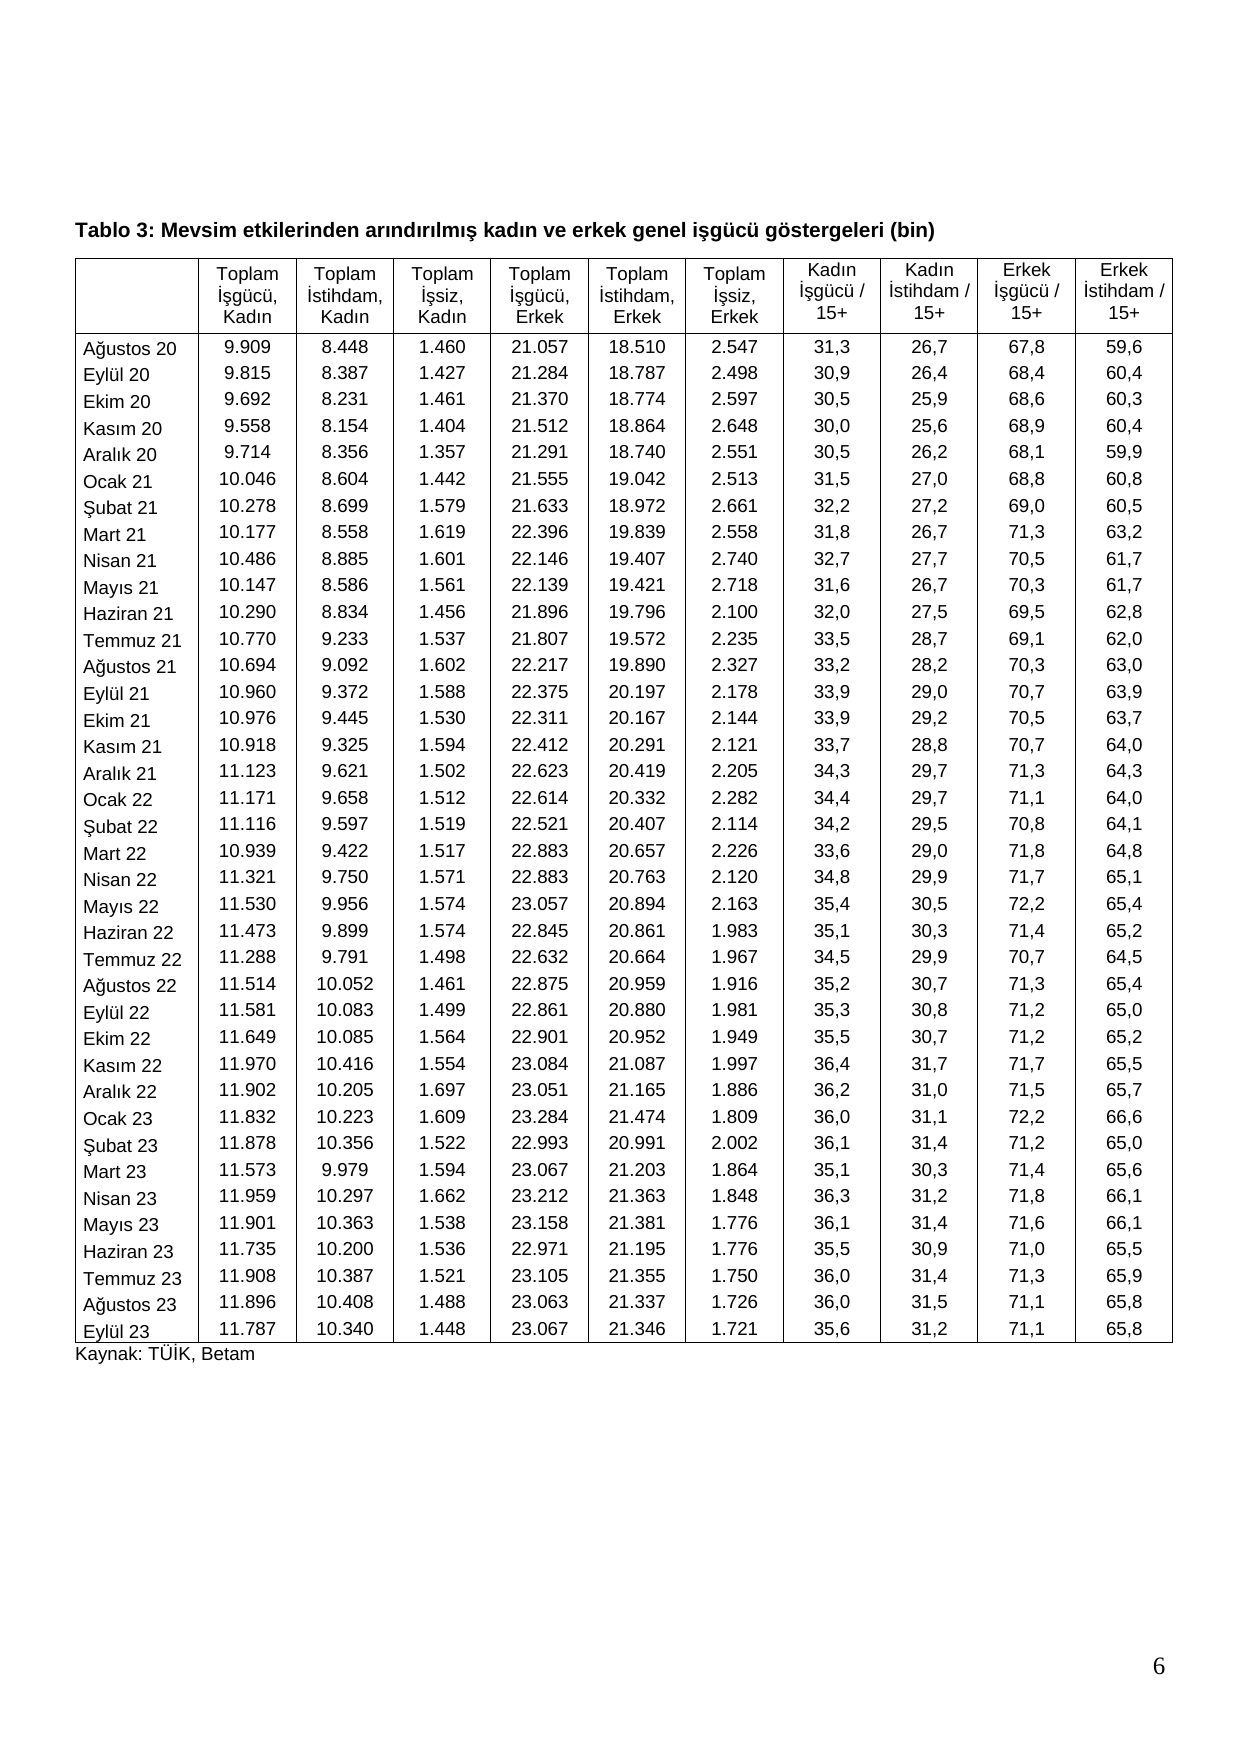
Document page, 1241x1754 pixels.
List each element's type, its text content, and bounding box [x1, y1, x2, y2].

table_cell 21.203 [589, 1156, 685, 1183]
table_cell 23.084 [491, 1050, 588, 1076]
table_cell 8.604 [297, 465, 393, 492]
table_cell 11.321 [199, 864, 296, 890]
table_cell 23.105 [491, 1262, 588, 1289]
table_cell 65,5 [1076, 1050, 1172, 1076]
table_cell 21.474 [589, 1103, 685, 1129]
table_cell 71,1 [978, 1315, 1075, 1342]
table_cell 34,3 [784, 758, 880, 784]
table_cell 9.899 [297, 917, 393, 943]
table_header Erkek İstihdam / 15+ [1076, 259, 1172, 333]
table_cell 21.555 [491, 465, 588, 492]
table_cell 21.370 [491, 386, 588, 412]
table_cell 11.649 [199, 1023, 296, 1050]
table_cell 71,4 [978, 1156, 1075, 1183]
table_cell 8.558 [297, 519, 393, 545]
table_cell 33,2 [784, 651, 880, 678]
table_cell 2.558 [686, 519, 783, 545]
table_cell 23.063 [491, 1289, 588, 1315]
table_cell 8.387 [297, 359, 393, 386]
table_cell 68,8 [978, 465, 1075, 492]
table_cell Eylül 20 [76, 359, 198, 386]
table_cell 26,7 [881, 519, 977, 545]
table_cell 65,4 [1076, 890, 1172, 917]
table_cell 2.327 [686, 651, 783, 678]
table_cell 30,7 [881, 970, 977, 997]
table_cell 22.311 [491, 705, 588, 731]
table_cell 18.510 [589, 334, 685, 359]
table_cell 29,5 [881, 811, 977, 837]
table_cell 35,1 [784, 1156, 880, 1183]
table_cell 21.291 [491, 439, 588, 465]
table_cell 35,5 [784, 1023, 880, 1050]
table_cell Ocak 22 [76, 784, 198, 811]
table_cell 33,9 [784, 705, 880, 731]
table_cell Ağustos 23 [76, 1289, 198, 1315]
table_cell 65,0 [1076, 1130, 1172, 1156]
table_cell 27,0 [881, 465, 977, 492]
table_cell 71,3 [978, 970, 1075, 997]
table_cell Haziran 21 [76, 598, 198, 625]
table_cell 10.918 [199, 731, 296, 758]
table_cell 65,5 [1076, 1236, 1172, 1262]
table_cell 63,2 [1076, 519, 1172, 545]
table_cell 30,3 [881, 1156, 977, 1183]
table_cell 1.848 [686, 1183, 783, 1209]
table_cell 10.083 [297, 997, 393, 1023]
table_cell 9.597 [297, 811, 393, 837]
table_cell 22.883 [491, 864, 588, 890]
table_cell 1.357 [394, 439, 490, 465]
table_cell 10.356 [297, 1130, 393, 1156]
table_cell 70,8 [978, 811, 1075, 837]
table_cell 10.177 [199, 519, 296, 545]
table_header Toplam İstihdam, Erkek [589, 259, 685, 333]
table_cell 20.894 [589, 890, 685, 917]
table_cell 31,5 [881, 1289, 977, 1315]
table_cell 29,9 [881, 944, 977, 970]
table_cell 10.085 [297, 1023, 393, 1050]
table_cell 21.512 [491, 412, 588, 439]
table_header Toplam İşgücü, Erkek [491, 259, 588, 333]
table_cell 11.123 [199, 758, 296, 784]
table_cell 30,7 [881, 1023, 977, 1050]
table_cell 70,7 [978, 944, 1075, 970]
table_cell 1.594 [394, 731, 490, 758]
table_cell 72,2 [978, 1103, 1075, 1129]
table_cell 26,4 [881, 359, 977, 386]
table_cell 21.896 [491, 598, 588, 625]
table_cell 21.057 [491, 334, 588, 359]
table_cell 59,9 [1076, 439, 1172, 465]
table_cell 1.967 [686, 944, 783, 970]
table_cell 9.233 [297, 625, 393, 651]
table_cell 35,4 [784, 890, 880, 917]
table_cell 35,5 [784, 1236, 880, 1262]
table_cell 68,9 [978, 412, 1075, 439]
table_cell 1.564 [394, 1023, 490, 1050]
table_cell 11.832 [199, 1103, 296, 1129]
table_cell 1.461 [394, 386, 490, 412]
table_cell Mayıs 23 [76, 1209, 198, 1236]
table_cell 8.356 [297, 439, 393, 465]
table_cell 31,8 [784, 519, 880, 545]
table_cell 1.601 [394, 545, 490, 572]
table_cell 31,5 [784, 465, 880, 492]
table_cell 10.363 [297, 1209, 393, 1236]
table_cell 33,5 [784, 625, 880, 651]
table_cell 2.648 [686, 412, 783, 439]
table_cell 71,8 [978, 1183, 1075, 1209]
table_cell 21.355 [589, 1262, 685, 1289]
table_cell Kasım 21 [76, 731, 198, 758]
table_cell Aralık 20 [76, 439, 198, 465]
table_cell 22.993 [491, 1130, 588, 1156]
table_cell 30,9 [784, 359, 880, 386]
table_cell Haziran 23 [76, 1236, 198, 1262]
table_cell Nisan 23 [76, 1183, 198, 1209]
table_cell Nisan 22 [76, 864, 198, 890]
table_cell Mart 22 [76, 837, 198, 864]
table_cell 71,2 [978, 997, 1075, 1023]
table_cell 2.205 [686, 758, 783, 784]
table_cell 69,0 [978, 492, 1075, 518]
table_cell 31,6 [784, 572, 880, 598]
table_cell Eylül 21 [76, 678, 198, 704]
table_header Toplam İstihdam, Kadın [297, 259, 393, 333]
table_cell 1.594 [394, 1156, 490, 1183]
table_cell 65,0 [1076, 997, 1172, 1023]
table_cell 22.521 [491, 811, 588, 837]
table_cell 30,5 [784, 439, 880, 465]
table_cell 9.791 [297, 944, 393, 970]
table_cell 22.861 [491, 997, 588, 1023]
table_cell 64,0 [1076, 784, 1172, 811]
table_cell 9.445 [297, 705, 393, 731]
table_cell 10.205 [297, 1076, 393, 1103]
table_cell 70,7 [978, 731, 1075, 758]
table_cell 10.694 [199, 651, 296, 678]
table_cell 9.621 [297, 758, 393, 784]
table_cell 1.522 [394, 1130, 490, 1156]
table_cell 65,9 [1076, 1262, 1172, 1289]
table_cell 29,0 [881, 837, 977, 864]
table_cell 68,6 [978, 386, 1075, 412]
table_cell 9.815 [199, 359, 296, 386]
table_cell 26,7 [881, 572, 977, 598]
table_cell 1.456 [394, 598, 490, 625]
table_cell 1.750 [686, 1262, 783, 1289]
table_cell Ocak 23 [76, 1103, 198, 1129]
table_cell 2.547 [686, 334, 783, 359]
table_cell 1.554 [394, 1050, 490, 1076]
table_cell 32,7 [784, 545, 880, 572]
table_cell 1.530 [394, 705, 490, 731]
table_cell 71,2 [978, 1023, 1075, 1050]
table_cell 22.971 [491, 1236, 588, 1262]
table_cell 26,2 [881, 439, 977, 465]
table_cell 31,7 [881, 1050, 977, 1076]
table_cell 8.885 [297, 545, 393, 572]
table_cell 1.721 [686, 1315, 783, 1342]
table_cell 71,2 [978, 1130, 1075, 1156]
table_cell 10.046 [199, 465, 296, 492]
table_cell Ocak 21 [76, 465, 198, 492]
table_cell 70,5 [978, 705, 1075, 731]
table_cell 22.623 [491, 758, 588, 784]
table_cell 21.337 [589, 1289, 685, 1315]
table_cell 66,1 [1076, 1209, 1172, 1236]
table_cell 25,6 [881, 412, 977, 439]
table_cell 2.235 [686, 625, 783, 651]
table_cell 18.774 [589, 386, 685, 412]
table_cell 1.579 [394, 492, 490, 518]
table_cell 2.718 [686, 572, 783, 598]
table_cell 29,7 [881, 784, 977, 811]
table_cell 68,4 [978, 359, 1075, 386]
table_cell 20.861 [589, 917, 685, 943]
table_cell 23.212 [491, 1183, 588, 1209]
table_cell Şubat 23 [76, 1130, 198, 1156]
table_cell 31,3 [784, 334, 880, 359]
table_cell 36,1 [784, 1209, 880, 1236]
table_cell 1.981 [686, 997, 783, 1023]
table_cell 71,5 [978, 1076, 1075, 1103]
table_cell 30,8 [881, 997, 977, 1023]
table_cell 19.421 [589, 572, 685, 598]
table_cell 21.087 [589, 1050, 685, 1076]
table_cell 71,0 [978, 1236, 1075, 1262]
table_cell 65,2 [1076, 1023, 1172, 1050]
table_cell 1.427 [394, 359, 490, 386]
table_cell 36,0 [784, 1289, 880, 1315]
table_cell 23.051 [491, 1076, 588, 1103]
table_cell 20.167 [589, 705, 685, 731]
table_cell 23.057 [491, 890, 588, 917]
table_cell 1.498 [394, 944, 490, 970]
table_cell 65,1 [1076, 864, 1172, 890]
table_cell 70,3 [978, 651, 1075, 678]
table_cell Ekim 21 [76, 705, 198, 731]
table_cell 59,6 [1076, 334, 1172, 359]
table_cell 2.144 [686, 705, 783, 731]
text Tablo 3: Mevsim etkilerinden arındırılmış kadın ve erkek genel işgücü göstergeleri (bin) [75, 218, 1165, 242]
table_cell 2.513 [686, 465, 783, 492]
table_cell Temmuz 22 [76, 944, 198, 970]
table_cell 22.614 [491, 784, 588, 811]
table_cell 71,3 [978, 1262, 1075, 1289]
table_cell 21.363 [589, 1183, 685, 1209]
table_cell Kasım 22 [76, 1050, 198, 1076]
table_cell 1.776 [686, 1236, 783, 1262]
table_cell 1.538 [394, 1209, 490, 1236]
table_cell 22.139 [491, 572, 588, 598]
table_cell 1.448 [394, 1315, 490, 1342]
table_cell 22.632 [491, 944, 588, 970]
table_cell 19.407 [589, 545, 685, 572]
table_cell 20.197 [589, 678, 685, 704]
table_cell 36,4 [784, 1050, 880, 1076]
table_cell 31,4 [881, 1262, 977, 1289]
table_header Toplam İşsiz, Erkek [686, 259, 783, 333]
table_cell 9.658 [297, 784, 393, 811]
table_cell 34,2 [784, 811, 880, 837]
table_cell 32,2 [784, 492, 880, 518]
table_cell 1.809 [686, 1103, 783, 1129]
table_cell 9.558 [199, 412, 296, 439]
table_cell 2.226 [686, 837, 783, 864]
table_cell 35,6 [784, 1315, 880, 1342]
table_cell 11.116 [199, 811, 296, 837]
table_cell 11.878 [199, 1130, 296, 1156]
table_cell 1.916 [686, 970, 783, 997]
table_cell 27,2 [881, 492, 977, 518]
table_cell 21.346 [589, 1315, 685, 1342]
table_cell 20.291 [589, 731, 685, 758]
table_cell 1.460 [394, 334, 490, 359]
table_cell 21.195 [589, 1236, 685, 1262]
table_cell 10.486 [199, 545, 296, 572]
table_cell 60,4 [1076, 412, 1172, 439]
table_cell 34,5 [784, 944, 880, 970]
table_cell 8.231 [297, 386, 393, 412]
table_cell 2.178 [686, 678, 783, 704]
table_cell 71,7 [978, 1050, 1075, 1076]
table_cell 21.284 [491, 359, 588, 386]
table_cell 30,9 [881, 1236, 977, 1262]
table_cell 33,9 [784, 678, 880, 704]
table_cell 71,3 [978, 758, 1075, 784]
table_cell 70,5 [978, 545, 1075, 572]
table_cell 36,0 [784, 1262, 880, 1289]
table_header Kadın İstihdam / 15+ [881, 259, 977, 333]
table_cell 10.278 [199, 492, 296, 518]
table_cell 11.735 [199, 1236, 296, 1262]
table_cell 1.776 [686, 1209, 783, 1236]
table_cell 35,3 [784, 997, 880, 1023]
table_cell 1.519 [394, 811, 490, 837]
table_cell 1.502 [394, 758, 490, 784]
table_cell 64,1 [1076, 811, 1172, 837]
table_cell 61,7 [1076, 572, 1172, 598]
table_cell 11.581 [199, 997, 296, 1023]
table_cell 71,4 [978, 917, 1075, 943]
table_cell 60,4 [1076, 359, 1172, 386]
table_cell Aralık 22 [76, 1076, 198, 1103]
table_cell 63,7 [1076, 705, 1172, 731]
table_cell 8.586 [297, 572, 393, 598]
table_cell 35,1 [784, 917, 880, 943]
table_cell 1.574 [394, 917, 490, 943]
table_cell 2.120 [686, 864, 783, 890]
table_cell 64,0 [1076, 731, 1172, 758]
table_cell 11.970 [199, 1050, 296, 1076]
table_cell 65,8 [1076, 1315, 1172, 1342]
table_cell 11.787 [199, 1315, 296, 1342]
table_cell 36,1 [784, 1130, 880, 1156]
table_cell 26,7 [881, 334, 977, 359]
table_cell 65,6 [1076, 1156, 1172, 1183]
table_cell 30,0 [784, 412, 880, 439]
table_cell 11.530 [199, 890, 296, 917]
table_cell 10.976 [199, 705, 296, 731]
table_cell 8.154 [297, 412, 393, 439]
table_cell 10.387 [297, 1262, 393, 1289]
table_cell Nisan 21 [76, 545, 198, 572]
table_cell Ağustos 20 [76, 334, 198, 359]
table_cell 2.740 [686, 545, 783, 572]
table_cell 66,1 [1076, 1183, 1172, 1209]
table_cell 11.288 [199, 944, 296, 970]
table_cell Mart 23 [76, 1156, 198, 1183]
table_cell 22.146 [491, 545, 588, 572]
table_cell 71,6 [978, 1209, 1075, 1236]
text Kaynak: TÜİK, Betam [75, 1343, 1165, 1364]
table_cell 11.896 [199, 1289, 296, 1315]
table_cell Temmuz 23 [76, 1262, 198, 1289]
table_cell 1.997 [686, 1050, 783, 1076]
table_cell 23.067 [491, 1156, 588, 1183]
table_cell 22.901 [491, 1023, 588, 1050]
table_cell 11.901 [199, 1209, 296, 1236]
table_header Toplam İşgücü, Kadın [199, 259, 296, 333]
table_cell 1.886 [686, 1076, 783, 1103]
table_cell 31,4 [881, 1130, 977, 1156]
table_cell Ağustos 21 [76, 651, 198, 678]
table_cell 61,7 [1076, 545, 1172, 572]
table_cell Mayıs 21 [76, 572, 198, 598]
table_cell 1.864 [686, 1156, 783, 1183]
table_cell 1.521 [394, 1262, 490, 1289]
table_cell 10.340 [297, 1315, 393, 1342]
table_cell Şubat 22 [76, 811, 198, 837]
table_cell 1.619 [394, 519, 490, 545]
table_cell 22.875 [491, 970, 588, 997]
table_cell 30,5 [881, 890, 977, 917]
table_cell 62,8 [1076, 598, 1172, 625]
table_cell 10.147 [199, 572, 296, 598]
table_cell 11.959 [199, 1183, 296, 1209]
table_cell 23.067 [491, 1315, 588, 1342]
table_cell 10.960 [199, 678, 296, 704]
table_cell 10.223 [297, 1103, 393, 1129]
table_cell 9.909 [199, 334, 296, 359]
table_cell Ekim 20 [76, 386, 198, 412]
table_cell 1.726 [686, 1289, 783, 1315]
table_cell 18.972 [589, 492, 685, 518]
table_cell 60,3 [1076, 386, 1172, 412]
table_cell 22.883 [491, 837, 588, 864]
table_cell 31,1 [881, 1103, 977, 1129]
table_cell 20.332 [589, 784, 685, 811]
table_cell 64,5 [1076, 944, 1172, 970]
table_cell 2.163 [686, 890, 783, 917]
table_cell 11.573 [199, 1156, 296, 1183]
table_cell 27,5 [881, 598, 977, 625]
table_header Kadın İşgücü / 15+ [784, 259, 880, 333]
table_cell 34,8 [784, 864, 880, 890]
table_cell 11.908 [199, 1262, 296, 1289]
table_cell 2.002 [686, 1130, 783, 1156]
table_cell 20.657 [589, 837, 685, 864]
table_cell 20.991 [589, 1130, 685, 1156]
table_cell 1.602 [394, 651, 490, 678]
table_cell 60,8 [1076, 465, 1172, 492]
table_cell 71,1 [978, 1289, 1075, 1315]
table_cell 1.537 [394, 625, 490, 651]
table_cell 9.372 [297, 678, 393, 704]
table_cell 21.165 [589, 1076, 685, 1103]
table_cell 1.461 [394, 970, 490, 997]
table_cell 29,2 [881, 705, 977, 731]
table_cell 71,7 [978, 864, 1075, 890]
table_cell 69,1 [978, 625, 1075, 651]
table_cell Mart 21 [76, 519, 198, 545]
table_cell Eylül 22 [76, 997, 198, 1023]
table_cell 23.284 [491, 1103, 588, 1129]
table_cell 2.100 [686, 598, 783, 625]
table_cell 22.375 [491, 678, 588, 704]
table_cell 65,4 [1076, 970, 1172, 997]
table_cell 9.325 [297, 731, 393, 758]
table_cell 10.939 [199, 837, 296, 864]
table_cell 1.571 [394, 864, 490, 890]
table_cell Ekim 22 [76, 1023, 198, 1050]
table_cell 27,7 [881, 545, 977, 572]
table_cell 33,6 [784, 837, 880, 864]
table_cell 1.609 [394, 1103, 490, 1129]
table_cell 20.407 [589, 811, 685, 837]
table_cell 28,7 [881, 625, 977, 651]
table_cell Aralık 21 [76, 758, 198, 784]
table_header [76, 259, 198, 333]
table_cell 8.448 [297, 334, 393, 359]
table_cell 18.787 [589, 359, 685, 386]
table_cell 2.498 [686, 359, 783, 386]
table_cell 1.536 [394, 1236, 490, 1262]
table_cell 72,2 [978, 890, 1075, 917]
table_cell 65,2 [1076, 917, 1172, 943]
table_header Toplam İşsiz, Kadın [394, 259, 490, 333]
table_cell 10.290 [199, 598, 296, 625]
table_cell 2.114 [686, 811, 783, 837]
table_cell 2.551 [686, 439, 783, 465]
table_cell 64,8 [1076, 837, 1172, 864]
table_cell 2.121 [686, 731, 783, 758]
table_cell 1.404 [394, 412, 490, 439]
table_cell 1.949 [686, 1023, 783, 1050]
table_cell 29,9 [881, 864, 977, 890]
table_cell 19.572 [589, 625, 685, 651]
table_cell 33,7 [784, 731, 880, 758]
table_cell 62,0 [1076, 625, 1172, 651]
table_cell 9.714 [199, 439, 296, 465]
table_cell 1.488 [394, 1289, 490, 1315]
table_cell 8.699 [297, 492, 393, 518]
table_cell 31,2 [881, 1183, 977, 1209]
table_cell 29,7 [881, 758, 977, 784]
table_cell 20.880 [589, 997, 685, 1023]
table_cell 1.512 [394, 784, 490, 811]
table_cell 36,0 [784, 1103, 880, 1129]
table_cell Haziran 22 [76, 917, 198, 943]
table_cell 28,8 [881, 731, 977, 758]
table_cell 22.396 [491, 519, 588, 545]
table_cell 10.052 [297, 970, 393, 997]
table_cell 9.750 [297, 864, 393, 890]
table_cell 25,9 [881, 386, 977, 412]
table_cell 70,3 [978, 572, 1075, 598]
table_cell 71,1 [978, 784, 1075, 811]
table_cell 19.042 [589, 465, 685, 492]
table_cell Kasım 20 [76, 412, 198, 439]
table_cell 23.158 [491, 1209, 588, 1236]
table_cell 21.633 [491, 492, 588, 518]
table_cell 20.959 [589, 970, 685, 997]
table_cell 11.514 [199, 970, 296, 997]
table_cell 19.796 [589, 598, 685, 625]
table_cell 10.770 [199, 625, 296, 651]
table_cell 10.297 [297, 1183, 393, 1209]
table_cell 20.763 [589, 864, 685, 890]
table_cell 22.412 [491, 731, 588, 758]
table_cell 2.597 [686, 386, 783, 412]
table_cell Şubat 21 [76, 492, 198, 518]
table_cell 1.517 [394, 837, 490, 864]
table_cell 11.902 [199, 1076, 296, 1103]
table_cell 67,8 [978, 334, 1075, 359]
table_cell 35,2 [784, 970, 880, 997]
table_cell 2.282 [686, 784, 783, 811]
table_cell 22.217 [491, 651, 588, 678]
table_cell 63,0 [1076, 651, 1172, 678]
table_cell 31,0 [881, 1076, 977, 1103]
table_cell 69,5 [978, 598, 1075, 625]
table_cell 20.419 [589, 758, 685, 784]
table_cell Ağustos 22 [76, 970, 198, 997]
table_cell 36,3 [784, 1183, 880, 1209]
table_cell 68,1 [978, 439, 1075, 465]
table_cell 10.416 [297, 1050, 393, 1076]
table_cell 1.662 [394, 1183, 490, 1209]
table_cell 34,4 [784, 784, 880, 811]
table_cell 70,7 [978, 678, 1075, 704]
table_cell 11.171 [199, 784, 296, 811]
table_cell 18.864 [589, 412, 685, 439]
table_cell 21.381 [589, 1209, 685, 1236]
table_cell 66,6 [1076, 1103, 1172, 1129]
table_cell 1.588 [394, 678, 490, 704]
table_cell 65,8 [1076, 1289, 1172, 1315]
table_cell 1.442 [394, 465, 490, 492]
table_cell Eylül 23 [76, 1315, 198, 1342]
table_cell 1.561 [394, 572, 490, 598]
table_cell 28,2 [881, 651, 977, 678]
table_cell 9.692 [199, 386, 296, 412]
table_cell 10.200 [297, 1236, 393, 1262]
table_cell 21.807 [491, 625, 588, 651]
table_cell 9.956 [297, 890, 393, 917]
table_cell 1.574 [394, 890, 490, 917]
table_cell Temmuz 21 [76, 625, 198, 651]
table_cell 9.092 [297, 651, 393, 678]
table_cell 1.983 [686, 917, 783, 943]
table_cell 71,3 [978, 519, 1075, 545]
table_cell 11.473 [199, 917, 296, 943]
table_cell 19.839 [589, 519, 685, 545]
table_cell 71,8 [978, 837, 1075, 864]
table_cell 9.422 [297, 837, 393, 864]
table_header Erkek İşgücü / 15+ [978, 259, 1075, 333]
table_cell 19.890 [589, 651, 685, 678]
table_cell 20.952 [589, 1023, 685, 1050]
table_cell 22.845 [491, 917, 588, 943]
table_cell 63,9 [1076, 678, 1172, 704]
table_cell Mayıs 22 [76, 890, 198, 917]
table_cell 36,2 [784, 1076, 880, 1103]
table_cell 2.661 [686, 492, 783, 518]
table_cell 31,2 [881, 1315, 977, 1342]
table_cell 65,7 [1076, 1076, 1172, 1103]
table_cell 60,5 [1076, 492, 1172, 518]
table_cell 30,3 [881, 917, 977, 943]
table_cell 31,4 [881, 1209, 977, 1236]
table_cell 64,3 [1076, 758, 1172, 784]
table_cell 9.979 [297, 1156, 393, 1183]
table_cell 30,5 [784, 386, 880, 412]
table_cell 20.664 [589, 944, 685, 970]
table_cell 29,0 [881, 678, 977, 704]
table_cell 1.499 [394, 997, 490, 1023]
table_cell 1.697 [394, 1076, 490, 1103]
table_cell 32,0 [784, 598, 880, 625]
table_cell 10.408 [297, 1289, 393, 1315]
table_cell 8.834 [297, 598, 393, 625]
table_cell 18.740 [589, 439, 685, 465]
